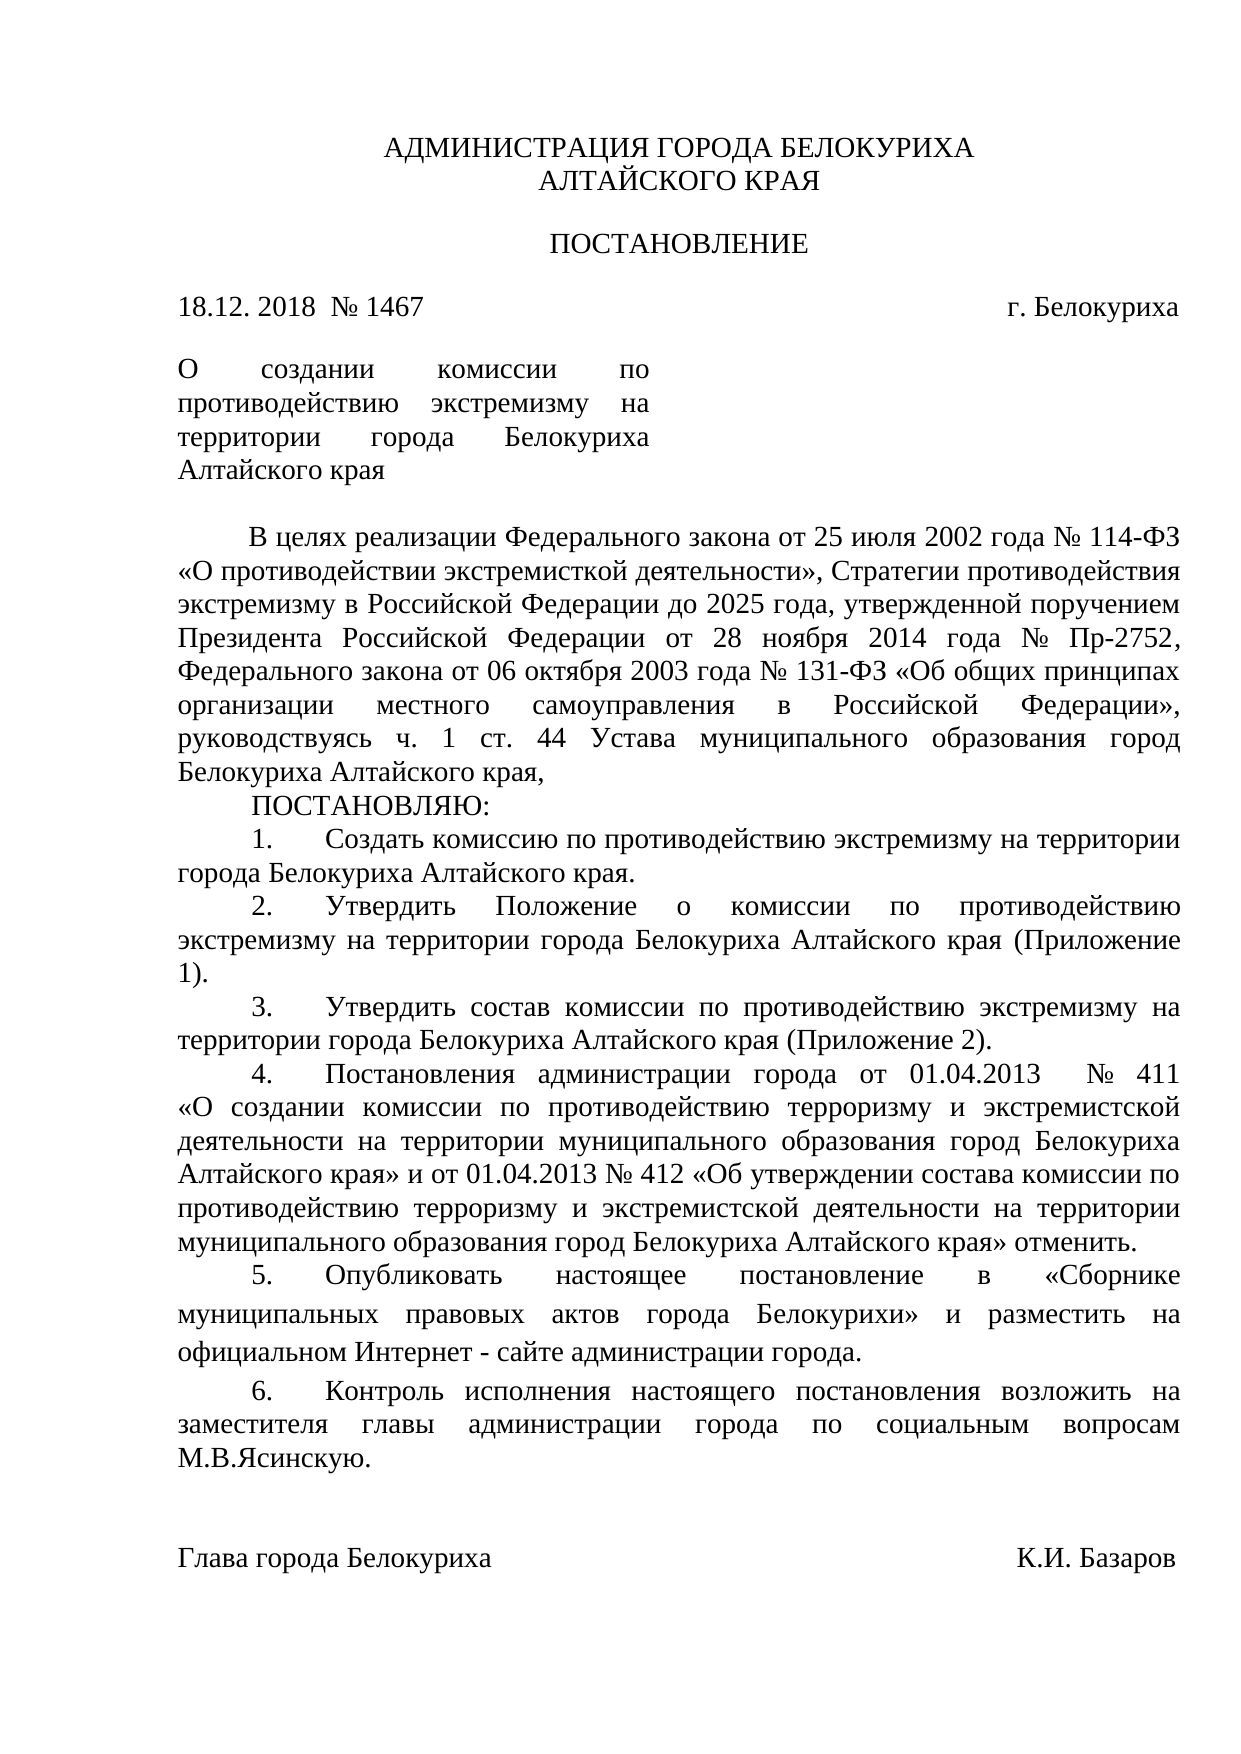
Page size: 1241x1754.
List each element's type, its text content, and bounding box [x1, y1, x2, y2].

text Глава города Белокуриха К.И. Базаров [177, 1541, 1181, 1574]
list Опубликовать настоящее постановление в «Сборнике муниципальных правовых актов города Белокурихи» и разместить на официальном Интернет - сайте администрации города. [177, 1257, 1181, 1368]
text О создании комиссии по противодействию экстремизму на территории города Белокуриха Алтайского края [177, 352, 649, 486]
list Утвердить Положение о комиссии по противодействию экстремизму на территории города Белокуриха Алтайского края (Приложение 1). [177, 888, 1181, 989]
text В целях реализации Федерального закона от 25 июля 2002 года № 114-ФЗ «О противодействии экстремисткой деятельности», Стратегии противодействия экстремизму в Российской Федерации до 2025 года, утвержденной поручением Президента Российской Федерации от 28 ноября 2014 года № Пр-2752, Федерального закона от 06 октября 2003 года № 131-ФЗ «Об общих принципах организации местного самоуправления в Российской Федерации», руководствуясь ч. 1 ст. 44 Устава муниципального образования город Белокуриха Алтайского края, [177, 519, 1181, 788]
list Создать комиссию по противодействию экстремизму на территории города Белокуриха Алтайского края. [177, 821, 1181, 888]
list Утвердить состав комиссии по противодействию экстремизму на территории города Белокуриха Алтайского края (Приложение 2). [177, 989, 1181, 1056]
text 18.12. 2018 № 1467 г. Белокуриха [177, 289, 1181, 322]
list Постановления администрации города от 01.04.2013 № 411 «О создании комиссии по противодействию терроризму и экстремистской деятельности на территории муниципального образования город Белокуриха Алтайского края» и от 01.04.2013 № 412 «Об утверждении состава комиссии по противодействию терроризму и экстремистской деятельности на территории муниципального образования город Белокуриха Алтайского края» отменить. [177, 1056, 1181, 1257]
text АЛТАЙСКОГО КРАЯ [177, 163, 1181, 197]
text АДМИНИСТРАЦИЯ ГОРОДА БЕЛОКУРИХА [177, 130, 1181, 163]
list Контроль исполнения настоящего постановления возложить на заместителя главы администрации города по социальным вопросам М.В.Ясинскую. [177, 1373, 1181, 1473]
text ПОСТАНОВЛЕНИЕ [177, 226, 1181, 260]
text ПОСТАНОВЛЯЮ: [177, 788, 1181, 821]
